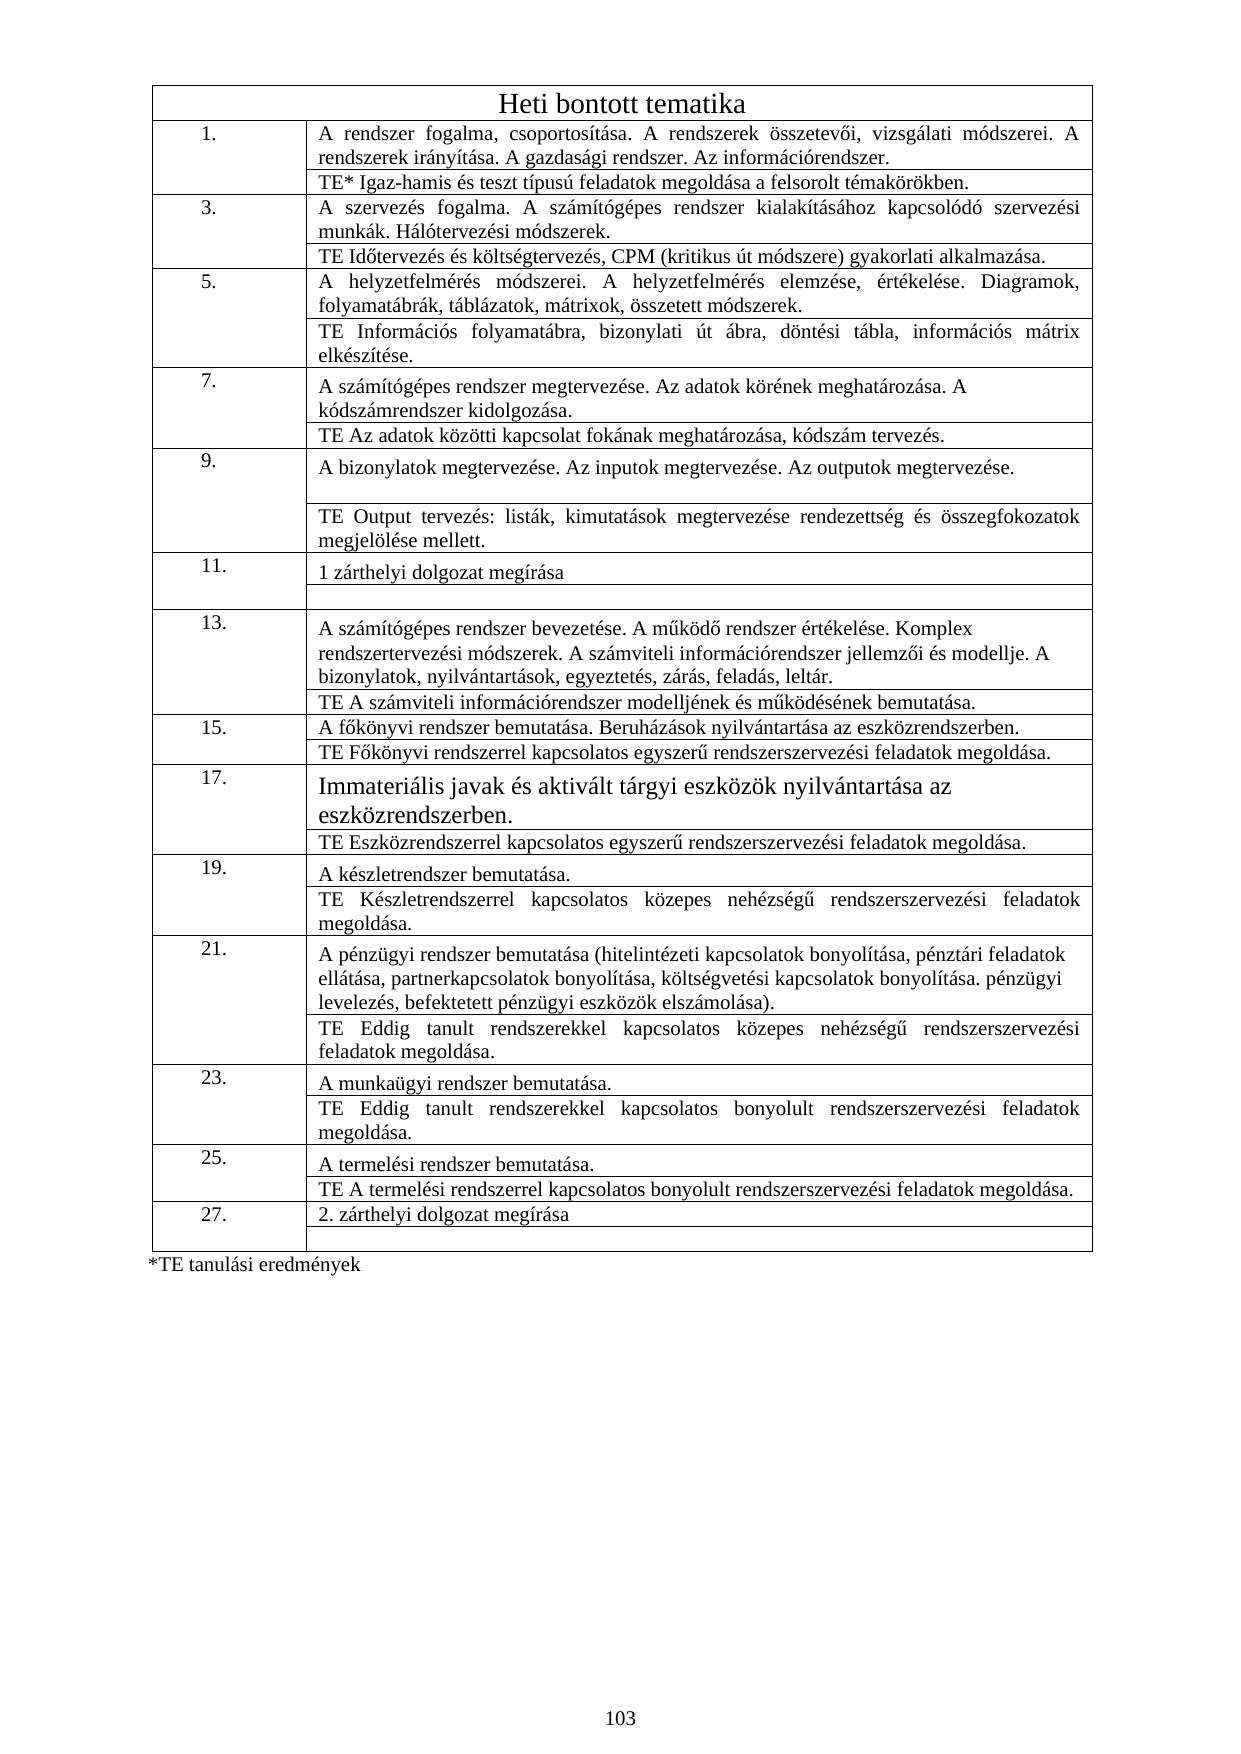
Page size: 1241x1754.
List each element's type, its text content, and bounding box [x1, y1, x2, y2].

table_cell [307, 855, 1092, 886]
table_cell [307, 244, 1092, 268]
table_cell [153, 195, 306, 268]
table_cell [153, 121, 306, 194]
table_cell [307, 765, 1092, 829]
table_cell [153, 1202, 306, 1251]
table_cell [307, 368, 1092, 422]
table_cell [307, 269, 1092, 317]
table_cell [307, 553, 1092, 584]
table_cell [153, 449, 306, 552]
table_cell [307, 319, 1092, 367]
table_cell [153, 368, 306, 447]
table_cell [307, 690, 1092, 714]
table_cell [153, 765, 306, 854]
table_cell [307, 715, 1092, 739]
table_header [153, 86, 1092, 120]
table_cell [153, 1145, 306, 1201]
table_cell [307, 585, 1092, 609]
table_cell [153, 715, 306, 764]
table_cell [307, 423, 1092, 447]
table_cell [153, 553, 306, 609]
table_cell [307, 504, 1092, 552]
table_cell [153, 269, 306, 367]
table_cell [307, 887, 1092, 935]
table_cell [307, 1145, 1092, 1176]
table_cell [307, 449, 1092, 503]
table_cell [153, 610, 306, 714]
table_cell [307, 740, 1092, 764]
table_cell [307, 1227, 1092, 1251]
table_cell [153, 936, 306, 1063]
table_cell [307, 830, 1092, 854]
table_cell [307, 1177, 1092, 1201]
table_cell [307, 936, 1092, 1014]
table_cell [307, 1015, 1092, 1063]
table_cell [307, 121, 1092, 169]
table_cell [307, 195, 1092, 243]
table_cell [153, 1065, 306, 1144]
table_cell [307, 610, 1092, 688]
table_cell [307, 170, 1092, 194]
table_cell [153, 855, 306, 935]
text *TE tanulási eredmények [148, 1252, 1093, 1276]
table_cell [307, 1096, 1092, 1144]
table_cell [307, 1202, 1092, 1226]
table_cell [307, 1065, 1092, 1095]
